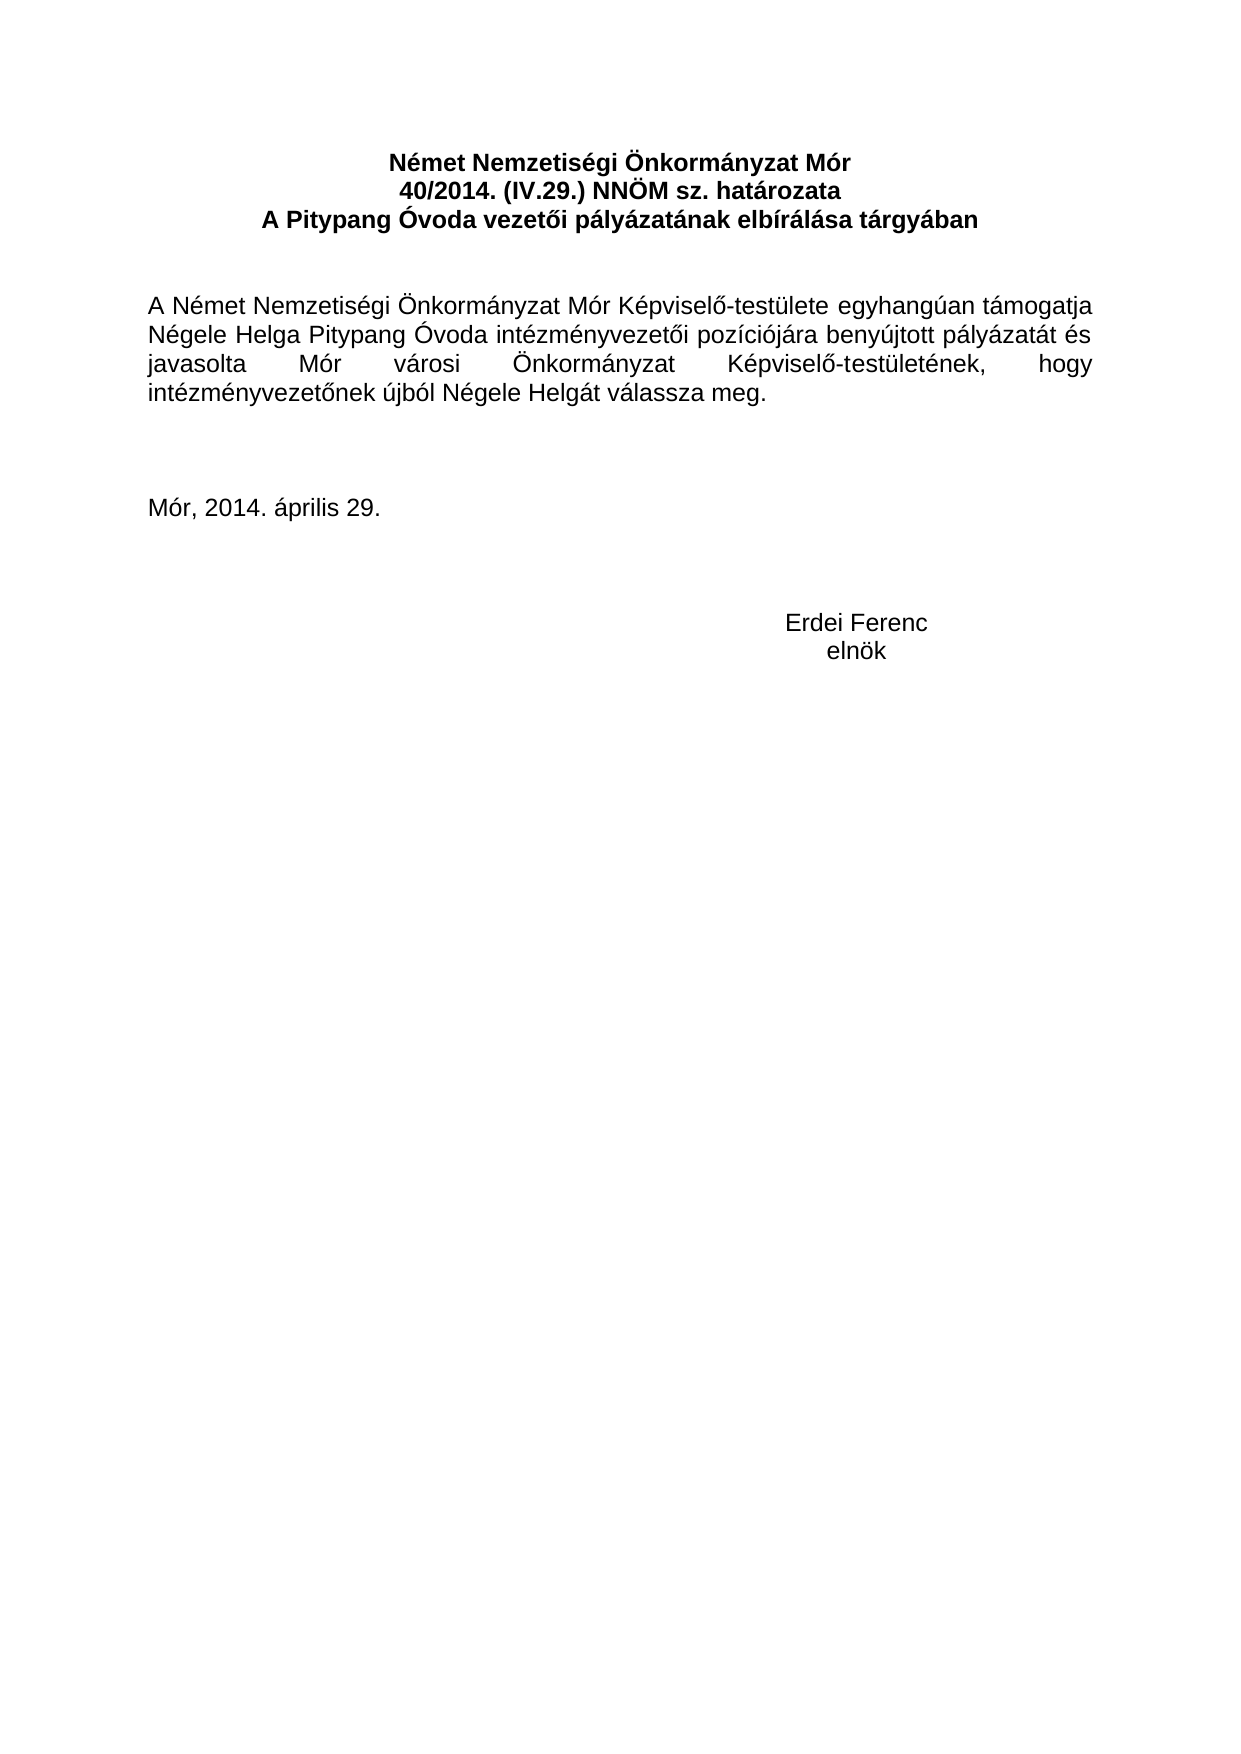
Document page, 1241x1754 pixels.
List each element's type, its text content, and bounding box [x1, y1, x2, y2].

text A Pitypang Óvoda vezetői pályázatának elbírálása tárgyában [148, 205, 1093, 234]
text A Német Nemzetiségi Önkormányzat Mór Képviselő-testülete egyhangúan támogatja Négele Helga Pitypang Óvoda intézményvezetői pozíciójára benyújtott pályázatát és javasolta Mór városi Önkormányzat Képviselő-testületének, hogy intézményvezetőnek újból Négele Helgát válassza meg. [148, 291, 1093, 406]
text Erdei Ferenc [148, 608, 1093, 636]
text 40/2014. (IV.29.) NNÖM sz. határozata [148, 176, 1093, 205]
text Német Nemzetiségi Önkormányzat Mór [148, 148, 1093, 176]
text elnök [148, 636, 1093, 665]
text Mór, 2014. április 29. [148, 493, 1093, 521]
